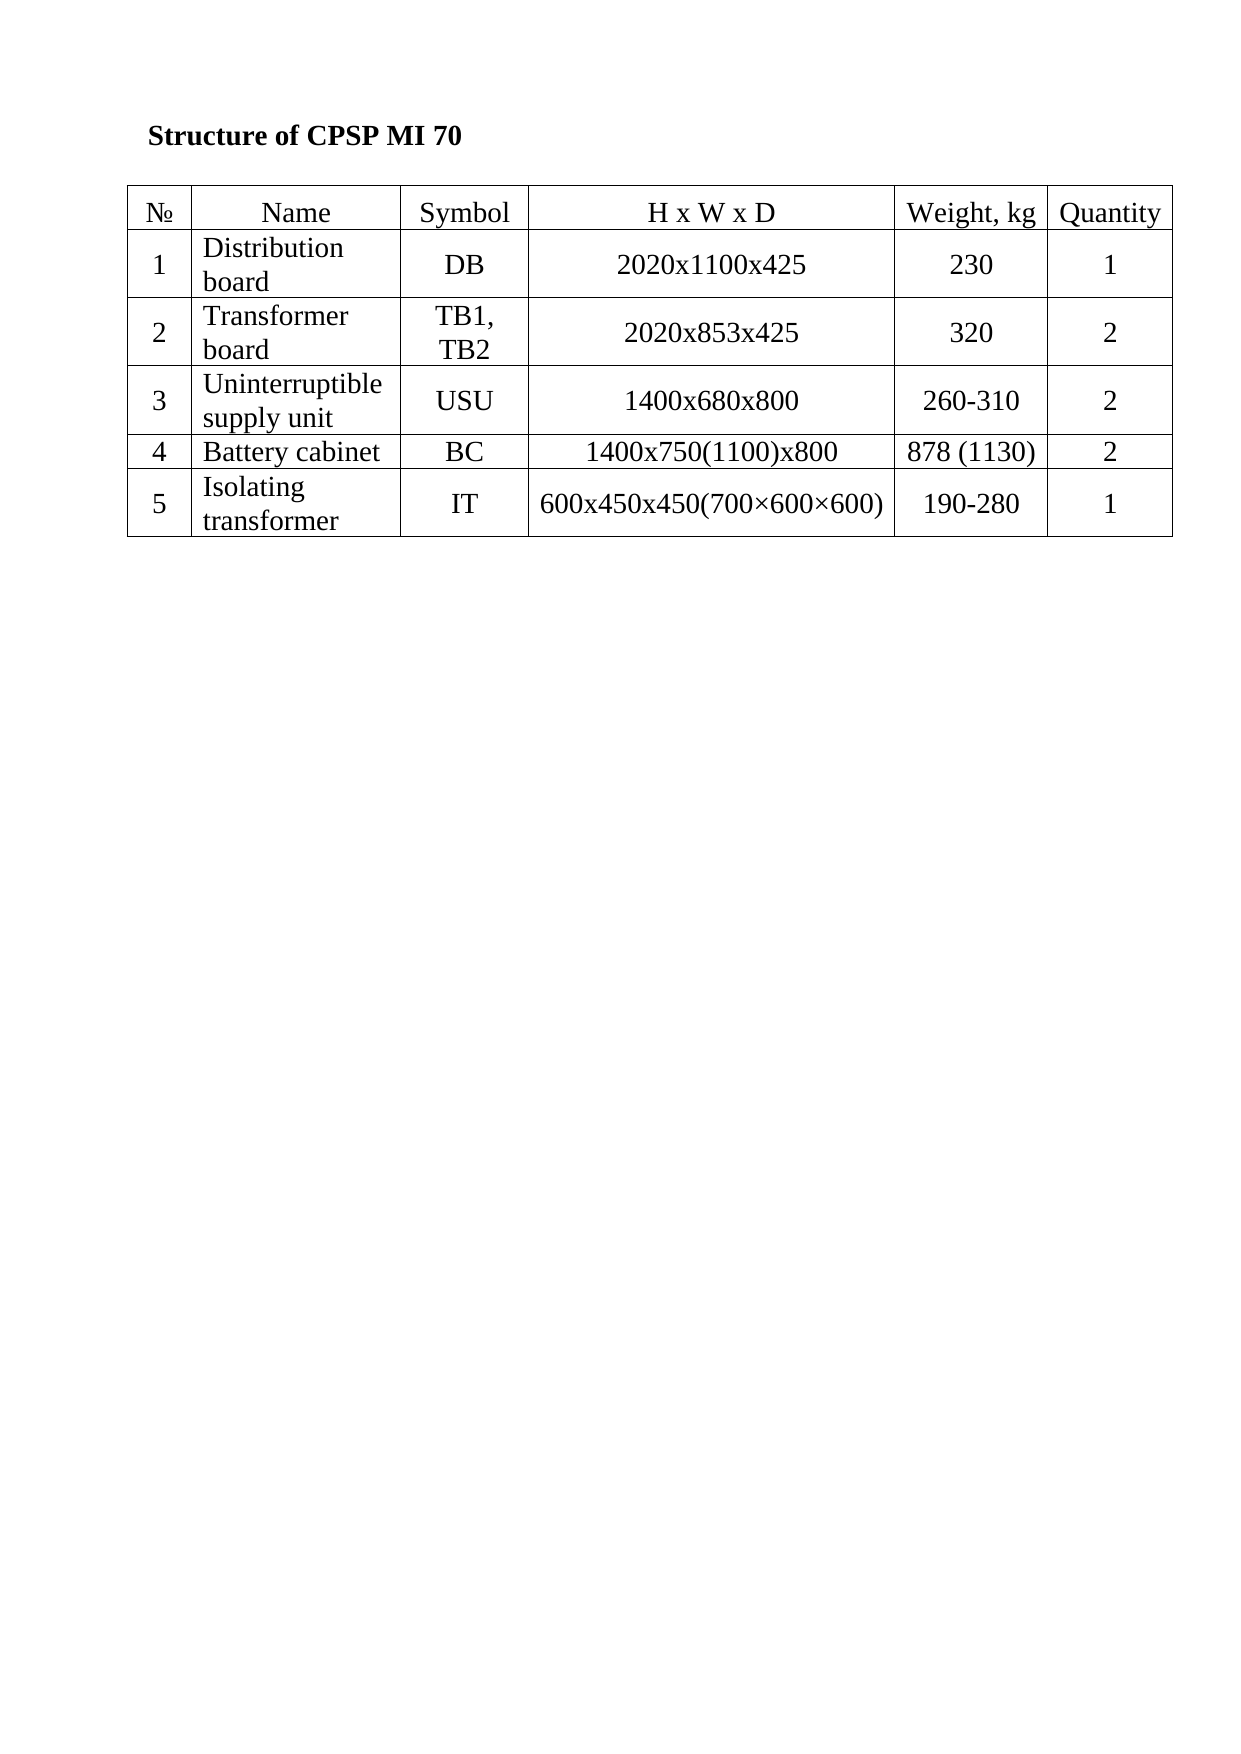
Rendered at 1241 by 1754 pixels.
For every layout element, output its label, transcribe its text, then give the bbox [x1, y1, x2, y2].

table_cell 2020х853х425 [529, 298, 894, 365]
table_cell 1400х750(1100)х800 [529, 435, 894, 468]
table_cell 600х450х450(700×600×600) [529, 469, 894, 536]
table_cell 1 [128, 230, 191, 297]
table_cell Transformer board [192, 298, 400, 365]
table_cell 2 [1048, 298, 1172, 365]
table_cell 1400х680х800 [529, 366, 894, 433]
table_cell USU [401, 366, 528, 433]
table_cell Battery cabinet [192, 435, 400, 468]
table_cell Uninterruptible supply unit [192, 366, 400, 433]
table_cell BC [401, 435, 528, 468]
text Structure of CPSP MI 70 [148, 118, 1152, 152]
table_cell 4 [128, 435, 191, 468]
table_cell 190-280 [895, 469, 1047, 536]
table_cell Distribution board [192, 230, 400, 297]
table_header Quantity [1048, 186, 1172, 229]
table_cell DB [401, 230, 528, 297]
table_header H х W х D [529, 186, 894, 229]
table_cell 2020х1100х425 [529, 230, 894, 297]
table_cell 2 [1048, 435, 1172, 468]
table_cell Isolating transformer [192, 469, 400, 536]
table_cell 3 [128, 366, 191, 433]
table_cell 1 [1048, 469, 1172, 536]
table_cell 230 [895, 230, 1047, 297]
table_cell 260-310 [895, 366, 1047, 433]
table_header Symbol [401, 186, 528, 229]
table_cell 2 [1048, 366, 1172, 433]
table_cell 878 (1130) [895, 435, 1047, 468]
table_header № [128, 186, 191, 229]
table_cell 2 [128, 298, 191, 365]
table_cell 320 [895, 298, 1047, 365]
table_cell IT [401, 469, 528, 536]
table_cell 5 [128, 469, 191, 536]
table_header Name [192, 186, 400, 229]
table_header Weight, kg [895, 186, 1047, 229]
table_cell 1 [1048, 230, 1172, 297]
table_cell TB1, TB2 [401, 298, 528, 365]
